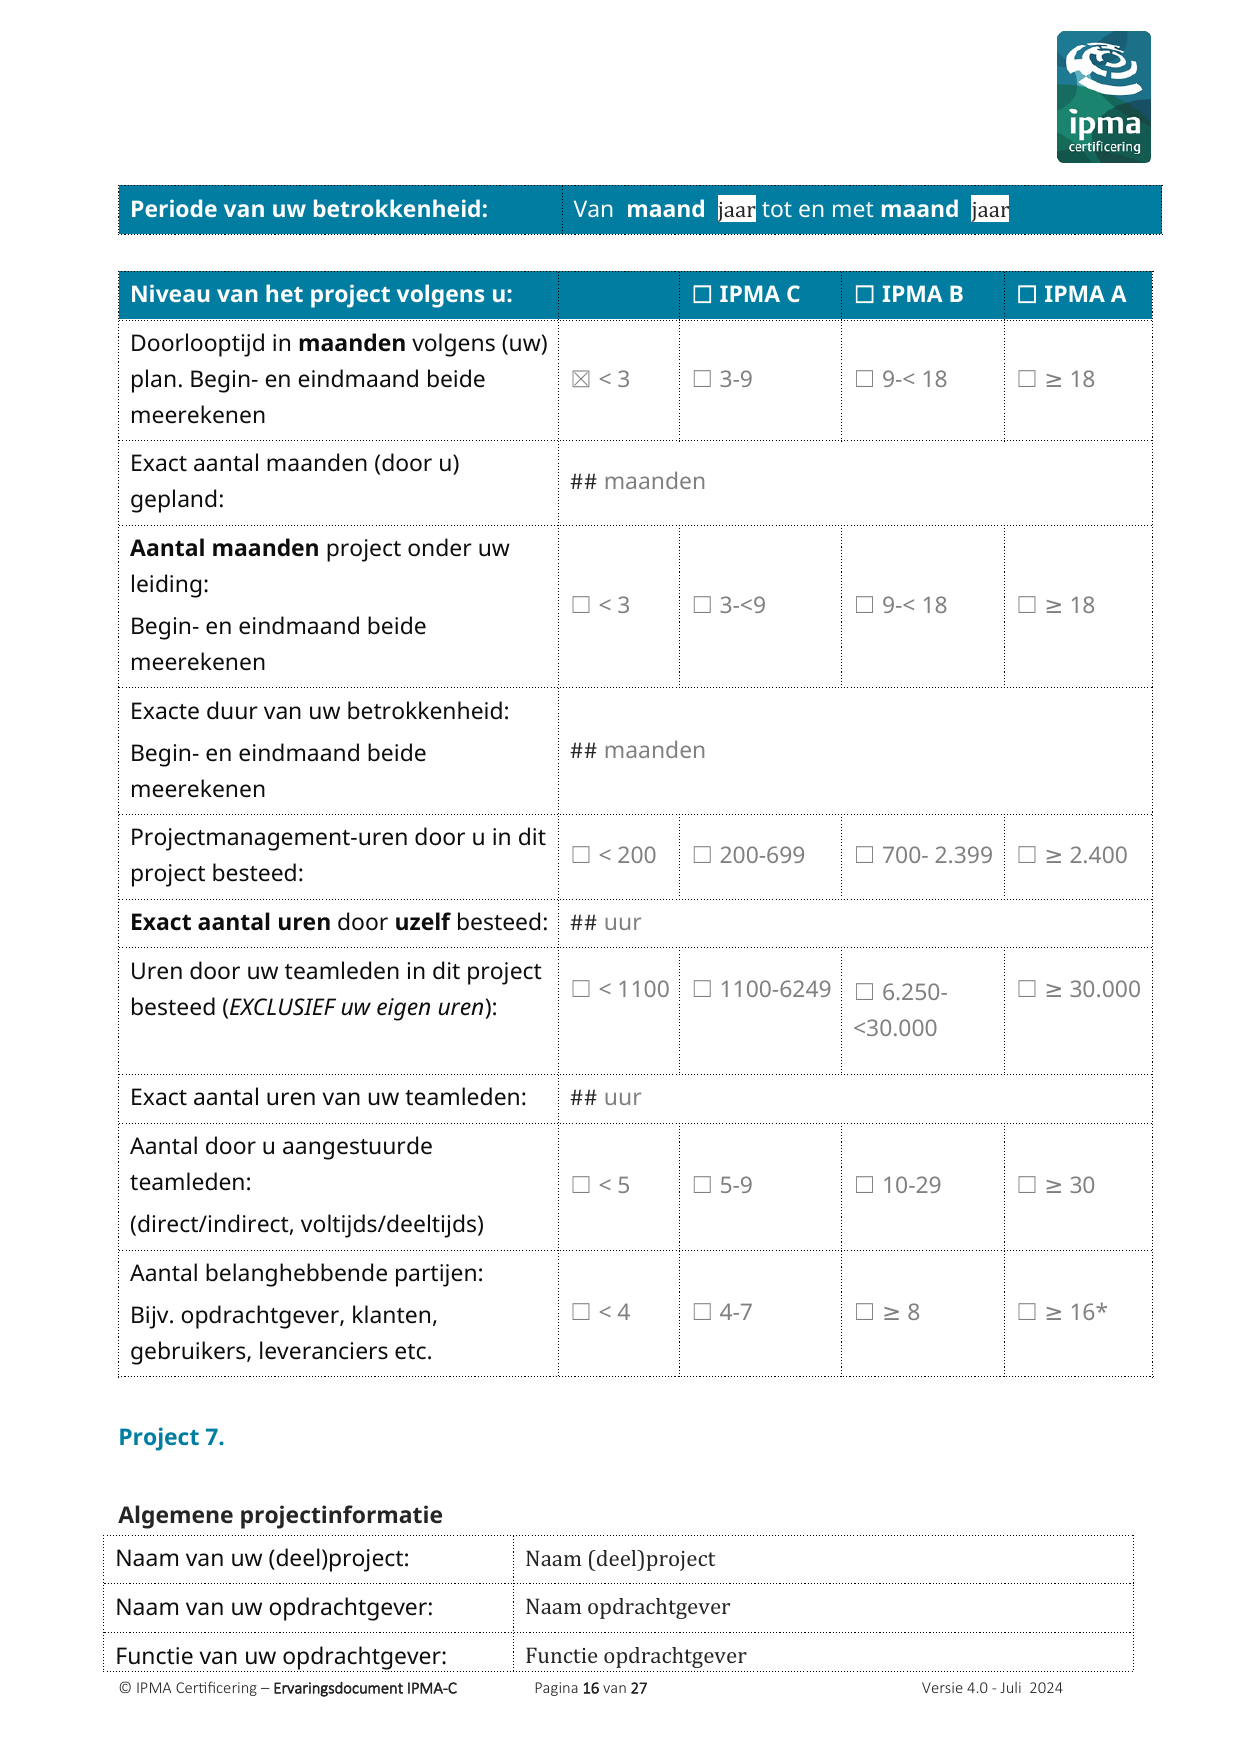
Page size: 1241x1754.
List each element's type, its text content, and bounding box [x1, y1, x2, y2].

table_cell < 4 [558, 1250, 679, 1376]
table_cell 3-9 [679, 320, 842, 440]
table_header Van tot en met [562, 185, 1162, 234]
table_cell < 200 [558, 814, 679, 899]
table_header Niveau van het project volgens u: [119, 271, 558, 319]
table_cell Exact aantal uren door uzelf besteed: [119, 899, 558, 947]
table_cell ≥ 30 [1004, 1123, 1152, 1249]
table_cell 9-< 18 [842, 525, 1004, 687]
table_cell ≥ 30.000 [1004, 947, 1152, 1074]
subtitle Project 7. [118, 1421, 1152, 1452]
table_cell maanden [558, 687, 1152, 814]
table_cell 6.250-<30.000 [842, 947, 1004, 1074]
table_cell Exact aantal uren van uw teamleden: [119, 1074, 558, 1123]
table_cell Doorlooptijd in maanden volgens (uw) plan. Begin- en eindmaand beide meerekenen [119, 320, 558, 440]
table_cell < 3 [558, 320, 679, 440]
table_header Naam van uw (deel)project: [104, 1535, 514, 1583]
table_header IPMA B [842, 271, 1004, 319]
table_cell < 5 [558, 1123, 679, 1249]
table_cell 10-29 [842, 1123, 1004, 1249]
table_header IPMA A [1004, 271, 1152, 319]
table_cell ≥ 18 [1004, 320, 1152, 440]
table_cell Functie van uw opdrachtgever: [104, 1632, 514, 1671]
table_cell < 1100 [558, 947, 679, 1074]
table_cell ≥ 2.400 [1004, 814, 1152, 899]
table_cell 3-<9 [679, 525, 842, 687]
table_cell 200-699 [679, 814, 842, 899]
table_cell uur [558, 1074, 1152, 1123]
table_cell Exacte duur van uw betrokkenheid: Begin- en eindmaand beide meerekenen [119, 687, 558, 814]
table_cell Naam van uw opdrachtgever: [104, 1583, 514, 1632]
table_cell ≥ 16* [1004, 1250, 1152, 1376]
table_cell maanden [558, 440, 1152, 524]
table_cell 9-< 18 [842, 320, 1004, 440]
table_cell 700- 2.399 [842, 814, 1004, 899]
picture [1057, 31, 1151, 163]
table_cell Aantal maanden project onder uw leiding: Begin- en eindmaand beide meerekenen [119, 525, 558, 687]
table_header [558, 271, 679, 319]
table_header Periode van uw betrokkenheid: [119, 185, 562, 234]
table_cell Uren door uw teamleden in dit project besteed (EXCLUSIEF uw eigen uren): [119, 947, 558, 1074]
text Algemene projectinformatie [118, 1463, 1152, 1530]
table_header IPMA C [679, 271, 842, 319]
table_cell 5-9 [679, 1123, 842, 1249]
table_cell ≥ 18 [1004, 525, 1152, 687]
table_cell ≥ 8 [842, 1250, 1004, 1376]
table_cell 4-7 [679, 1250, 842, 1376]
table_cell Aantal door u aangestuurde teamleden: (direct/indirect, voltijds/deeltijds) [119, 1123, 558, 1249]
table_cell Aantal belanghebbende partijen: Bijv. opdrachtgever, klanten, gebruikers, leveranciers etc. [119, 1250, 558, 1376]
table_cell < 3 [558, 525, 679, 687]
table_cell Exact aantal maanden (door u) gepland: [119, 440, 558, 524]
table_cell 1100-6249 [679, 947, 842, 1074]
table_cell uur [558, 899, 1152, 947]
table_cell Projectmanagement-uren door u in dit project besteed: [119, 814, 558, 899]
